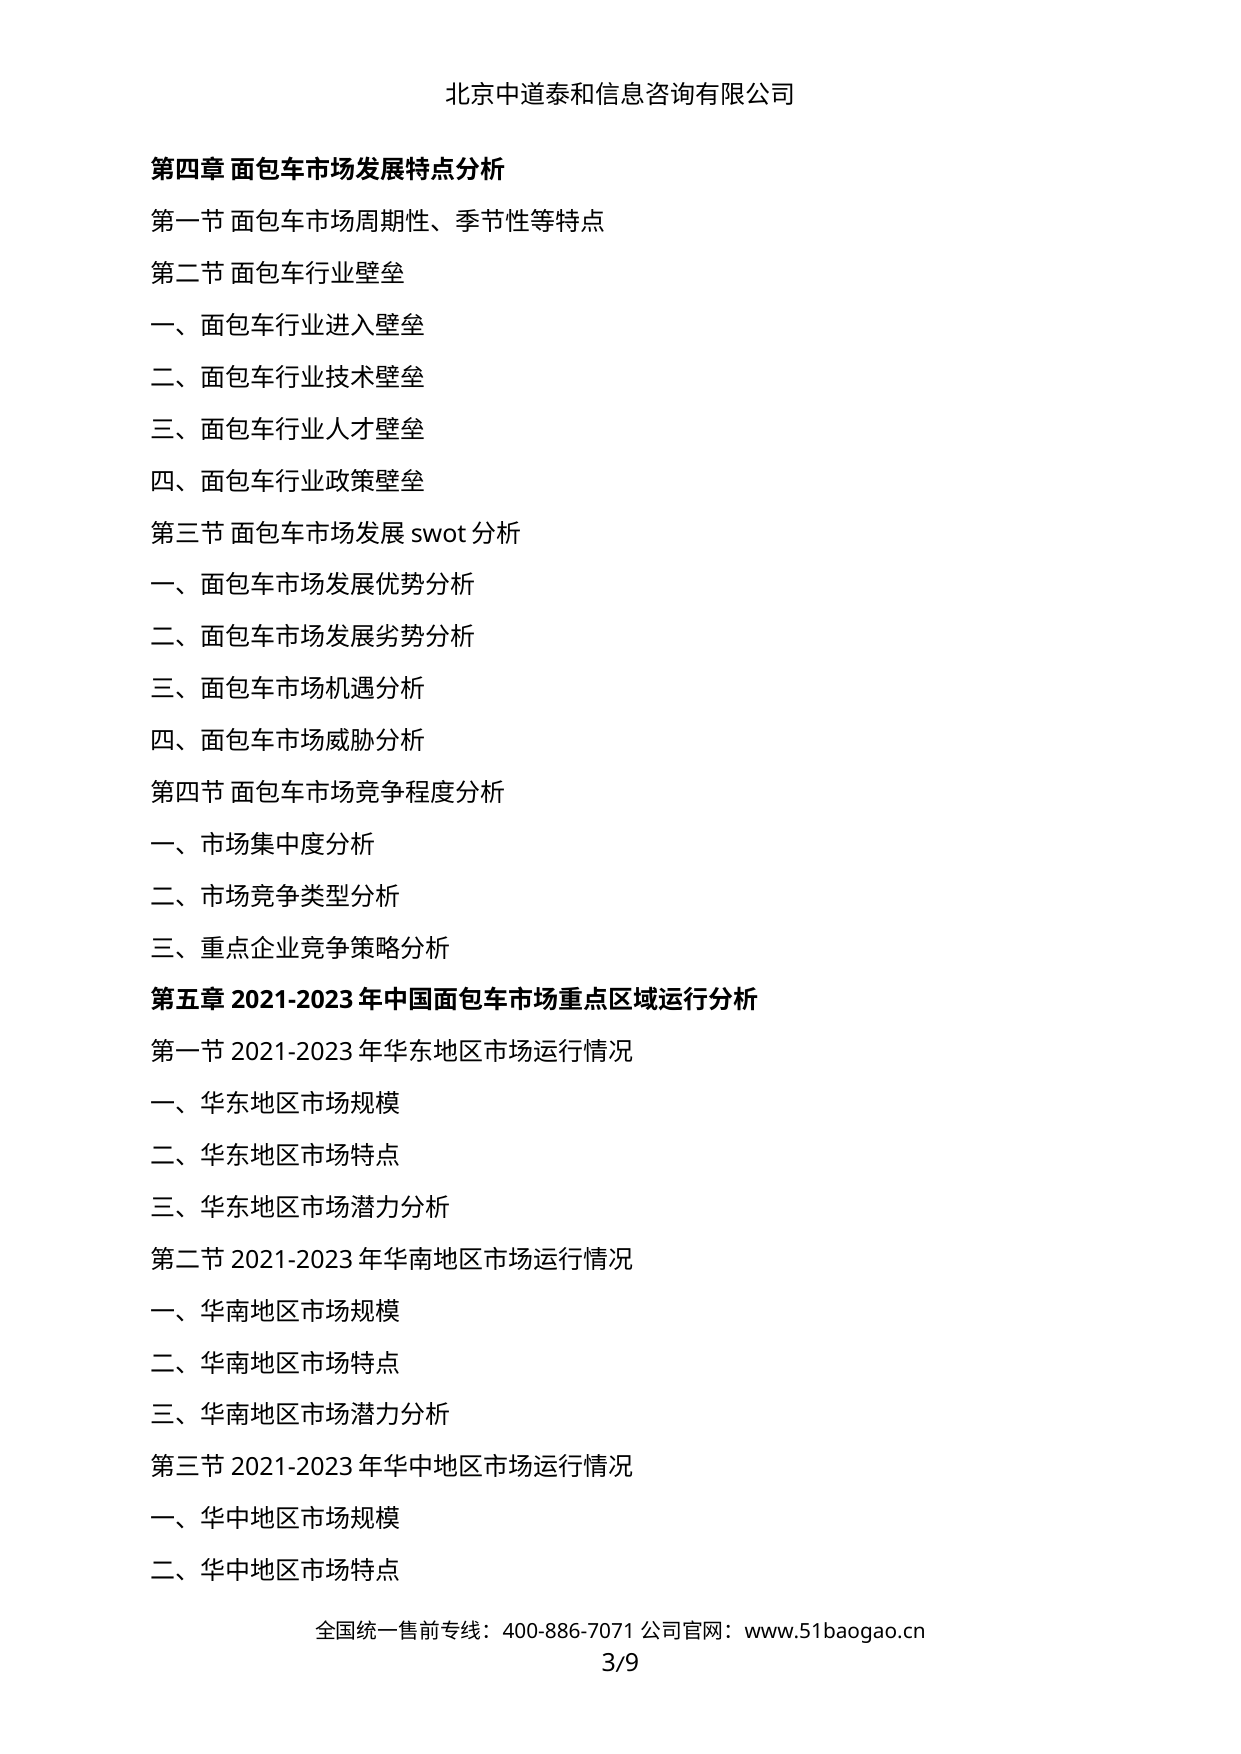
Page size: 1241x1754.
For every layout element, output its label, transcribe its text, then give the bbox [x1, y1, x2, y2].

text 第三节 面包车市场发展swot分析 [150, 513, 1090, 549]
text 二、面包车市场发展劣势分析 [150, 617, 1090, 653]
text 第四节 面包车市场竞争程度分析 [150, 772, 1090, 809]
text 三、面包车市场机遇分析 [150, 669, 1090, 705]
text 二、市场竞争类型分析 [150, 876, 1090, 912]
text 三、华东地区市场潜力分析 [150, 1187, 1090, 1224]
text 第二节 面包车行业壁垒 [150, 254, 1090, 290]
text 二、华南地区市场特点 [150, 1343, 1090, 1379]
text 一、面包车市场发展优势分析 [150, 565, 1090, 601]
text 三、重点企业竞争策略分析 [150, 928, 1090, 964]
text 三、华南地区市场潜力分析 [150, 1395, 1090, 1431]
text 第四章 面包车市场发展特点分析 [150, 150, 1090, 186]
text 一、市场集中度分析 [150, 824, 1090, 861]
text 二、华东地区市场特点 [150, 1136, 1090, 1172]
text 第一节 2021-2023年华东地区市场运行情况 [150, 1032, 1090, 1068]
text 第一节 面包车市场周期性、季节性等特点 [150, 202, 1090, 238]
text 二、面包车行业技术壁垒 [150, 357, 1090, 394]
text 四、面包车行业政策壁垒 [150, 461, 1090, 497]
text 一、面包车行业进入壁垒 [150, 306, 1090, 342]
text 四、面包车市场威胁分析 [150, 721, 1090, 757]
text 二、华中地区市场特点 [150, 1551, 1090, 1587]
text 第五章 2021-2023年中国面包车市场重点区域运行分析 [150, 980, 1090, 1016]
text 一、华中地区市场规模 [150, 1499, 1090, 1535]
text 一、华东地区市场规模 [150, 1084, 1090, 1120]
text 三、面包车行业人才壁垒 [150, 409, 1090, 446]
text 一、华南地区市场规模 [150, 1291, 1090, 1327]
text 第二节 2021-2023年华南地区市场运行情况 [150, 1239, 1090, 1276]
text 第三节 2021-2023年华中地区市场运行情况 [150, 1447, 1090, 1483]
